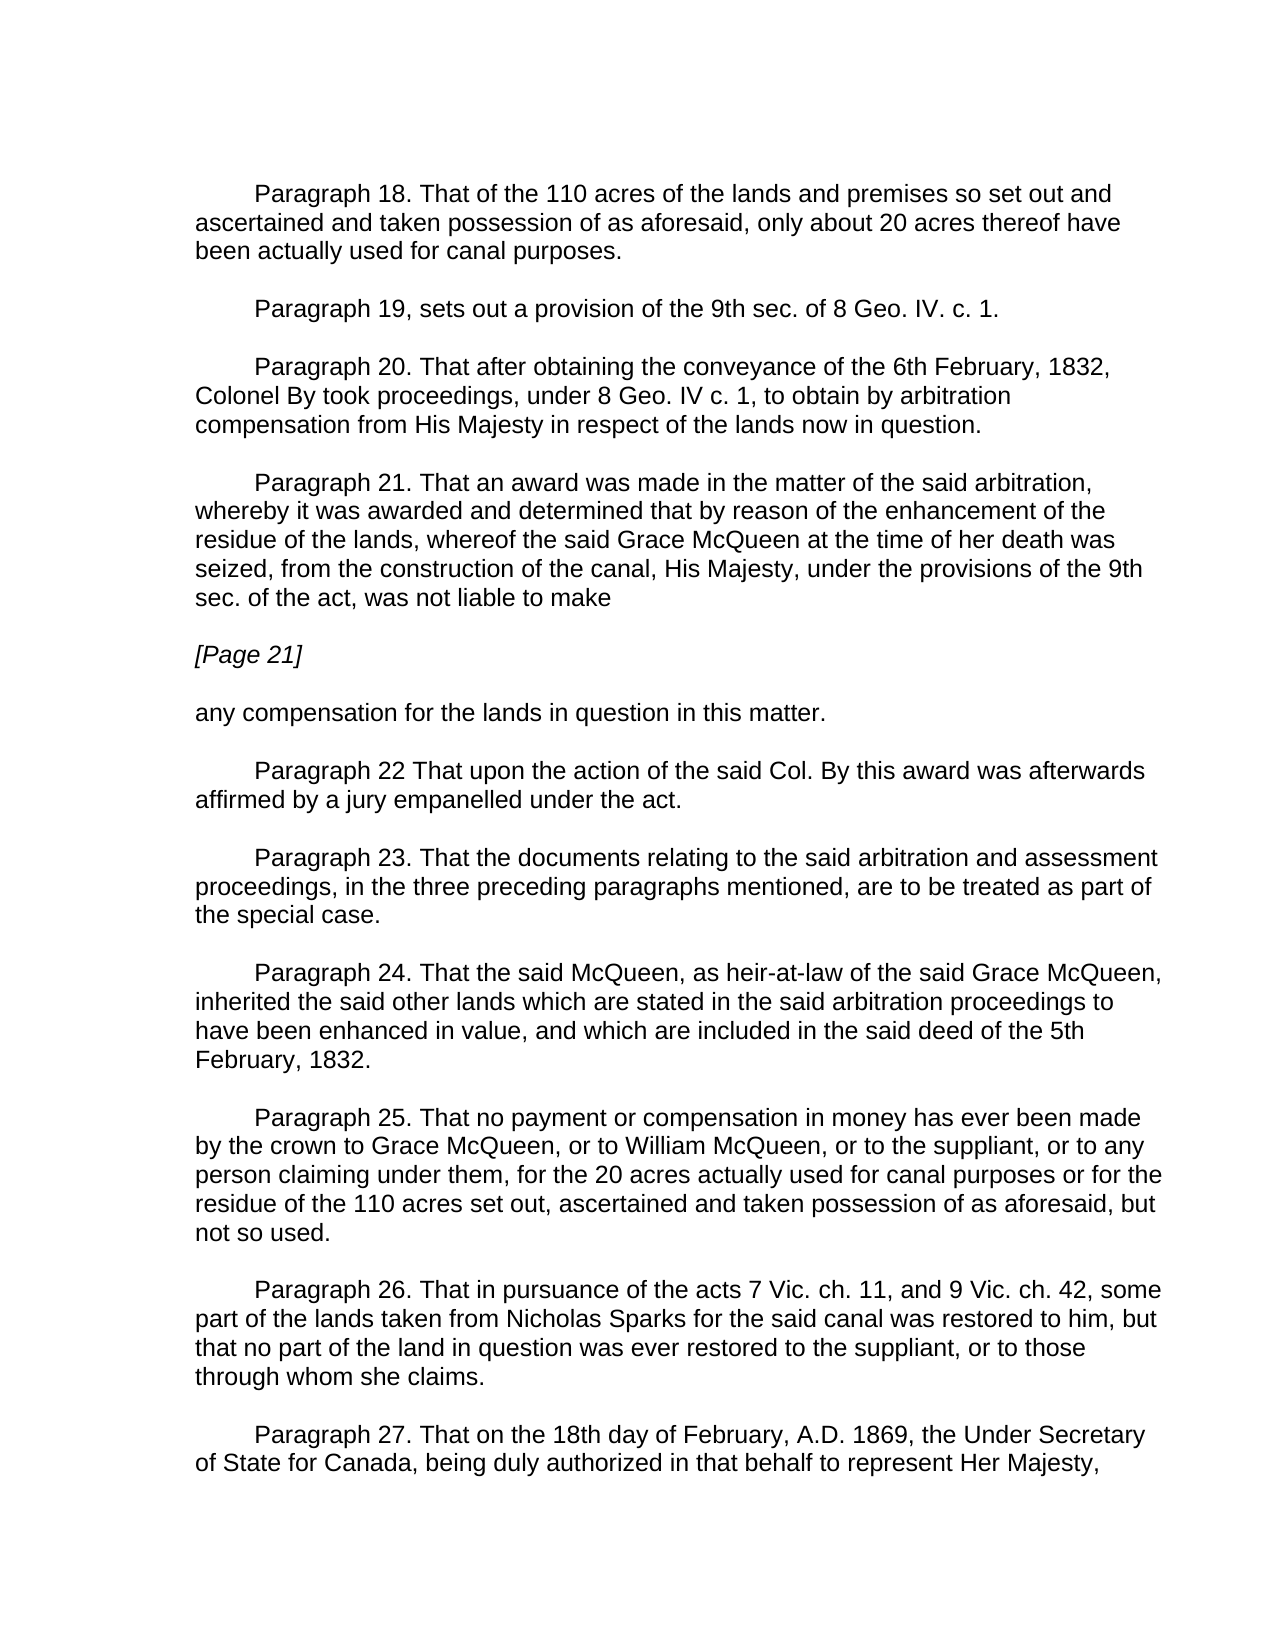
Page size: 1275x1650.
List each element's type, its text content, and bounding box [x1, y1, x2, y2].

text Paragraph 19, sets out a provision of the 9th sec. of 8 Geo. IV. c. 1. [195, 294, 1170, 323]
text Paragraph 24. That the said McQueen, as heir-at-law of the said Grace McQueen, inherited the said other lands which are stated in the said arbitration proceedings to have been enhanced in value, and which are included in the said deed of the 5th February, 1832. [195, 958, 1170, 1073]
text [Page 21] [195, 640, 1170, 669]
text Paragraph 18. That of the 110 acres of the lands and premises so set out and ascertained and taken possession of as aforesaid, only about 20 acres thereof have been actually used for canal purposes. [195, 179, 1170, 265]
text Paragraph 23. That the documents relating to the said arbitration and assessment proceedings, in the three preceding paragraphs mentioned, are to be treated as part of the special case. [195, 843, 1170, 929]
text Paragraph 26. That in pursuance of the acts 7 Vic. ch. 11, and 9 Vic. ch. 42, some part of the lands taken from Nicholas Sparks for the said canal was restored to him, but that no part of the land in question was ever restored to the suppliant, or to those through whom she claims. [195, 1275, 1170, 1390]
text Paragraph 25. That no payment or compensation in money has ever been made by the crown to Grace McQueen, or to William McQueen, or to the suppliant, or to any person claiming under them, for the 20 acres actually used for canal purposes or for the residue of the 110 acres set out, ascertained and taken possession of as aforesaid, but not so used. [195, 1102, 1170, 1246]
text Paragraph 20. That after obtaining the conveyance of the 6th February, 1832, Colonel By took proceedings, under 8 Geo. IV c. 1, to obtain by arbitration compensation from His Majesty in respect of the lands now in question. [195, 352, 1170, 438]
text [195, 1419, 1170, 1477]
text Paragraph 21. That an award was made in the matter of the said arbitration, whereby it was awarded and determined that by reason of the enhancement of the residue of the lands, whereof the said Grace McQueen at the time of her death was seized, from the construction of the canal, His Majesty, under the provisions of the 9th sec. of the act, was not liable to make [195, 467, 1170, 611]
text Paragraph 22 That upon the action of the said Col. By this award was afterwards affirmed by a jury empanelled under the act. [195, 756, 1170, 814]
text any compensation for the lands in question in this matter. [195, 698, 1170, 727]
